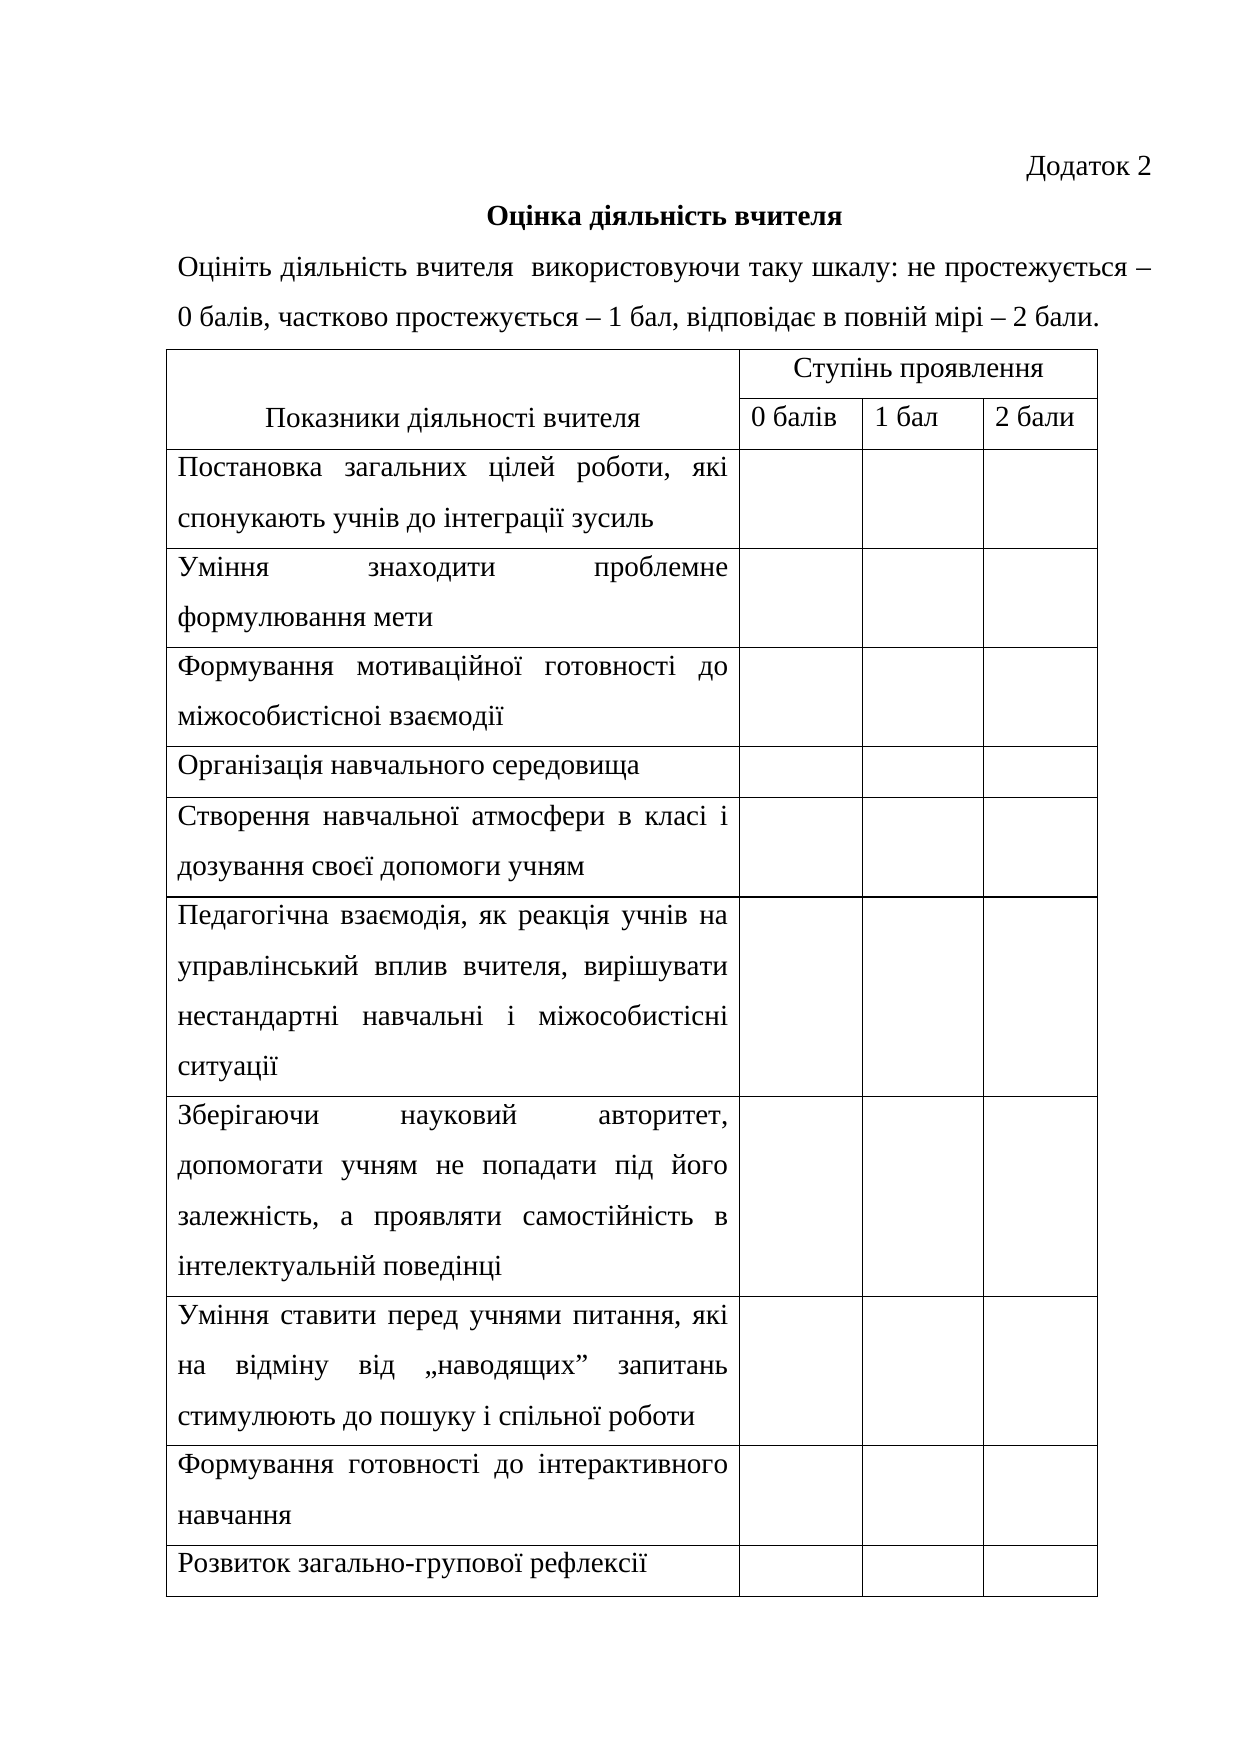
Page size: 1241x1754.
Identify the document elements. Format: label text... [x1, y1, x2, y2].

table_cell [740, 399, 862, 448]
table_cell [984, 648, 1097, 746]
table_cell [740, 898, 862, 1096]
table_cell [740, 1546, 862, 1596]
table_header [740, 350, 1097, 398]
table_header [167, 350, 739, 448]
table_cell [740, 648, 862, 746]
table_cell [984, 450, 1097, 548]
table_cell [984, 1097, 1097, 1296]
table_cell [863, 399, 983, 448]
text Оцініть діяльність вчителя використовуючи таку шкалу: не простежується – 0 балів, частково простежується – 1 бал, відповідає в повній мірі – 2 бали. [177, 249, 1152, 332]
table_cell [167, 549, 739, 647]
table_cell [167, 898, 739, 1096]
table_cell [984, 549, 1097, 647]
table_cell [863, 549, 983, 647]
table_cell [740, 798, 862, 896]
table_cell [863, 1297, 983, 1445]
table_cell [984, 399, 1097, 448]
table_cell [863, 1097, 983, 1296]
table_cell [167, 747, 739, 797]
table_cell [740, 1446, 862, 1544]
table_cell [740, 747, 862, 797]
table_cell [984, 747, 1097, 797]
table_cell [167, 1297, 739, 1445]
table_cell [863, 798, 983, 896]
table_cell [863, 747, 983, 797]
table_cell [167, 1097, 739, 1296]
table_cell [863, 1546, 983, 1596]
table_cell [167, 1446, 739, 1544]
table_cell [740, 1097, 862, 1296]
text Оцінка діяльність вчителя [177, 198, 1152, 232]
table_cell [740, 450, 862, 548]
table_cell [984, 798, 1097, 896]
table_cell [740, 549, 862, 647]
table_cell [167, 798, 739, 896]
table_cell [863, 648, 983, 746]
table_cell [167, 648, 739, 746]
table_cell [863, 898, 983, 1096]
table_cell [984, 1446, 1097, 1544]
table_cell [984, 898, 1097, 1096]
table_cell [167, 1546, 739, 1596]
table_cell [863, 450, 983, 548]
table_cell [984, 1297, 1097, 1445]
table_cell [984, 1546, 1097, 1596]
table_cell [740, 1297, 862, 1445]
text Додаток 2 [177, 148, 1152, 182]
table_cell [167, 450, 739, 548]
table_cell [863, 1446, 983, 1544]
